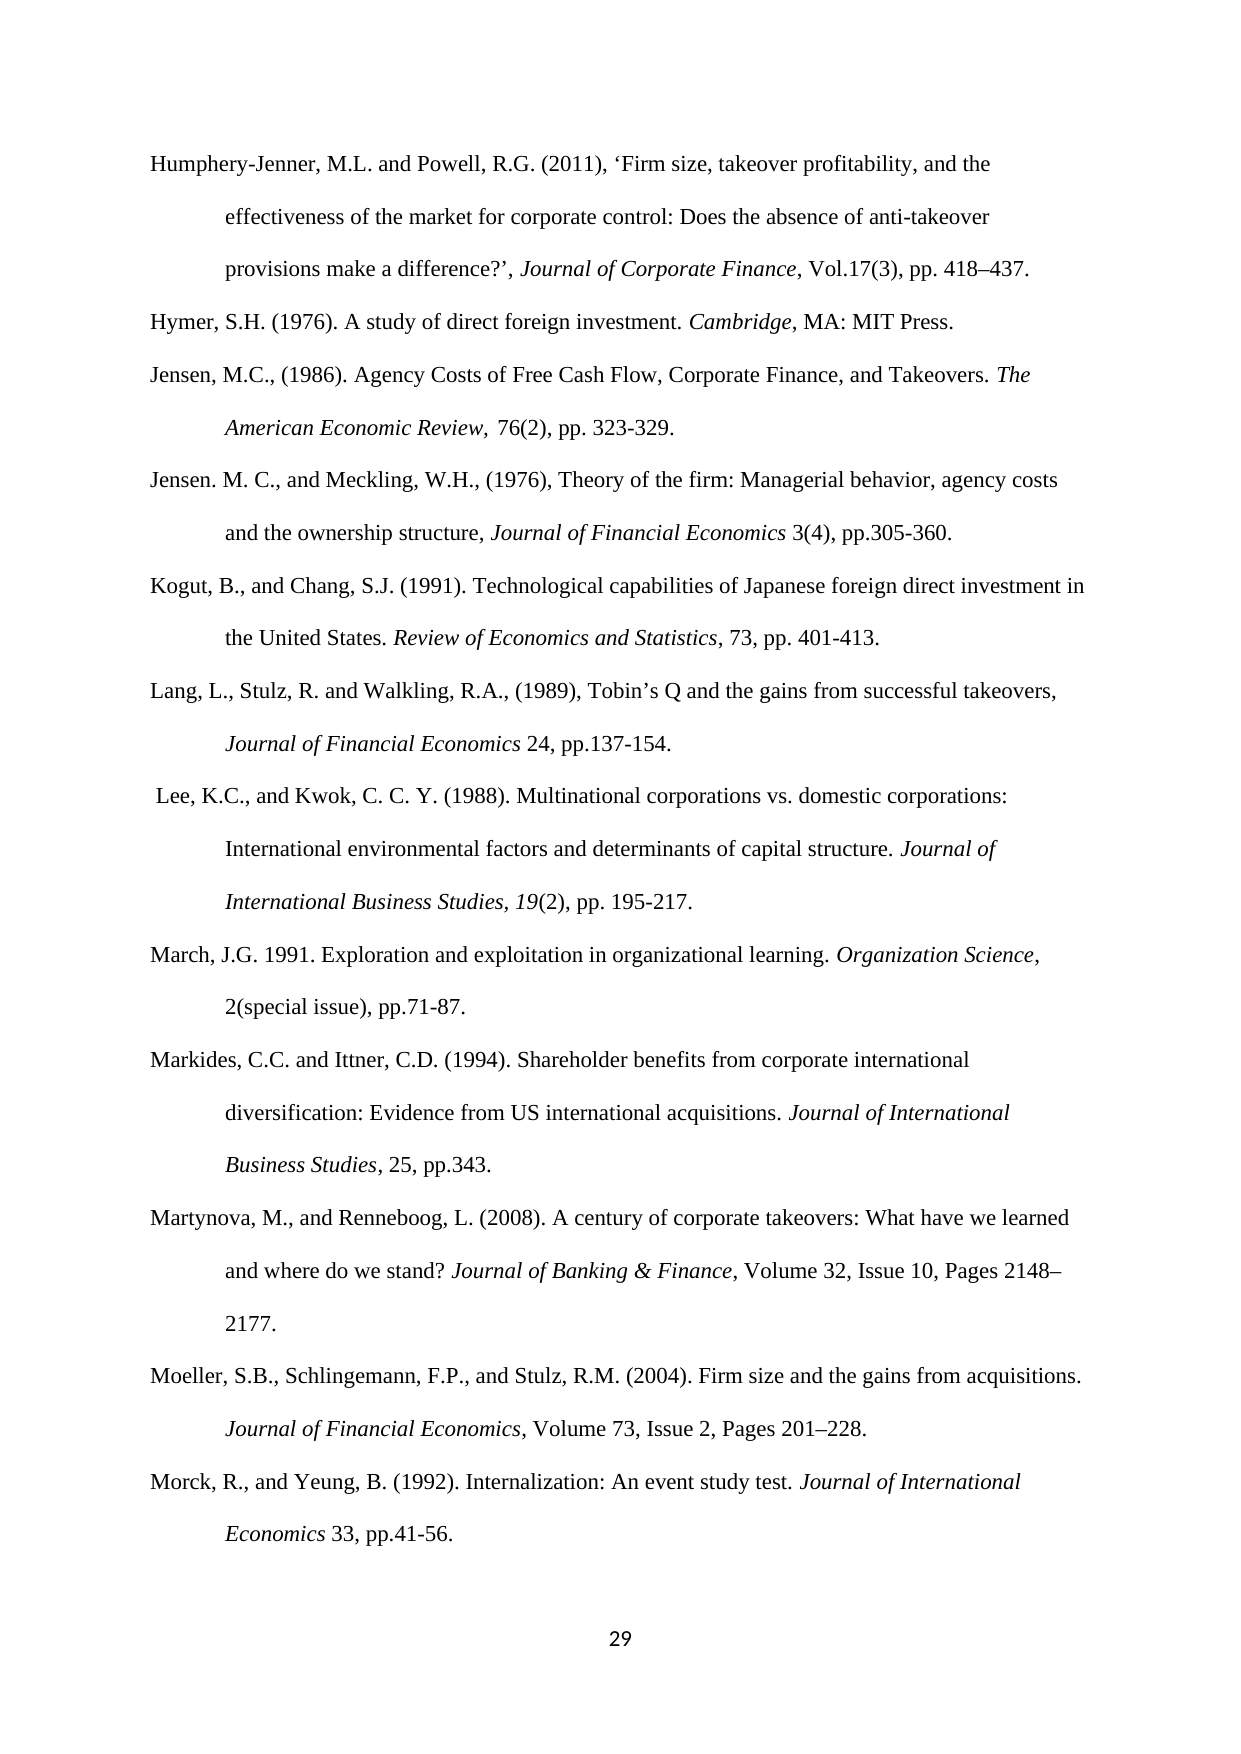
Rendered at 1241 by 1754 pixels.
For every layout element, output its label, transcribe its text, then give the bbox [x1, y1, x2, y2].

text Morck, R., and Yeung, B. (1992). Internalization: An event study test. Journal of International Economics 33, pp.41-56. [150, 1468, 1090, 1547]
text Hymer, S.H. (1976). A study of direct foreign investment. Cambridge, MA: MIT Press. [150, 308, 1090, 334]
text Jensen. M. C., and Meckling, W.H., (1976), Theory of the firm: Managerial behavior, agency costs and the ownership structure, Journal of Financial Economics 3(4), pp.305-360. [150, 466, 1090, 545]
text March, J.G. 1991. Exploration and exploitation in organizational learning. Organization Science, 2(special issue), pp.71-87. [150, 941, 1090, 1020]
text Humphery-Jenner, M.L. and Powell, R.G. (2011), ‘Firm size, takeover profitability, and the effectiveness of the market for corporate control: Does the absence of anti-takeover provisions make a difference?’, Journal of Corporate Finance, Vol.17(3), pp. 418–437. [150, 150, 1090, 282]
text Moeller, S.B., Schlingemann, F.P., and Stulz, R.M. (2004). Firm size and the gains from acquisitions. Journal of Financial Economics, Volume 73, Issue 2, Pages 201–228. [150, 1362, 1090, 1441]
text Lang, L., Stulz, R. and Walkling, R.A., (1989), Tobin’s Q and the gains from successful takeovers, Journal of Financial Economics 24, pp.137-154. [150, 677, 1090, 756]
text Lee, K.C., and Kwok, C. C. Y. (1988). Multinational corporations vs. domestic corporations: International environmental factors and determinants of capital structure. Journal of International Business Studies, 19(2), pp. 195-217. [150, 782, 1090, 914]
text Jensen, M.C., (1986). Agency Costs of Free Cash Flow, Corporate Finance, and Takeovers. The American Economic Review, 76(2), pp. 323-329. [150, 361, 1090, 440]
text Martynova, M., and Renneboog, L. (2008). A century of corporate takeovers: What have we learned and where do we stand? Journal of Banking & Finance, Volume 32, Issue 10, Pages 2148–2177. [150, 1204, 1090, 1336]
text Kogut, B., and Chang, S.J. (1991). Technological capabilities of Japanese foreign direct investment in the United States. Review of Economics and Statistics, 73, pp. 401-413. [150, 572, 1090, 651]
text Markides, C.C. and Ittner, C.D. (1994). Shareholder benefits from corporate international diversification: Evidence from US international acquisitions. Journal of International Business Studies, 25, pp.343. [150, 1046, 1090, 1178]
